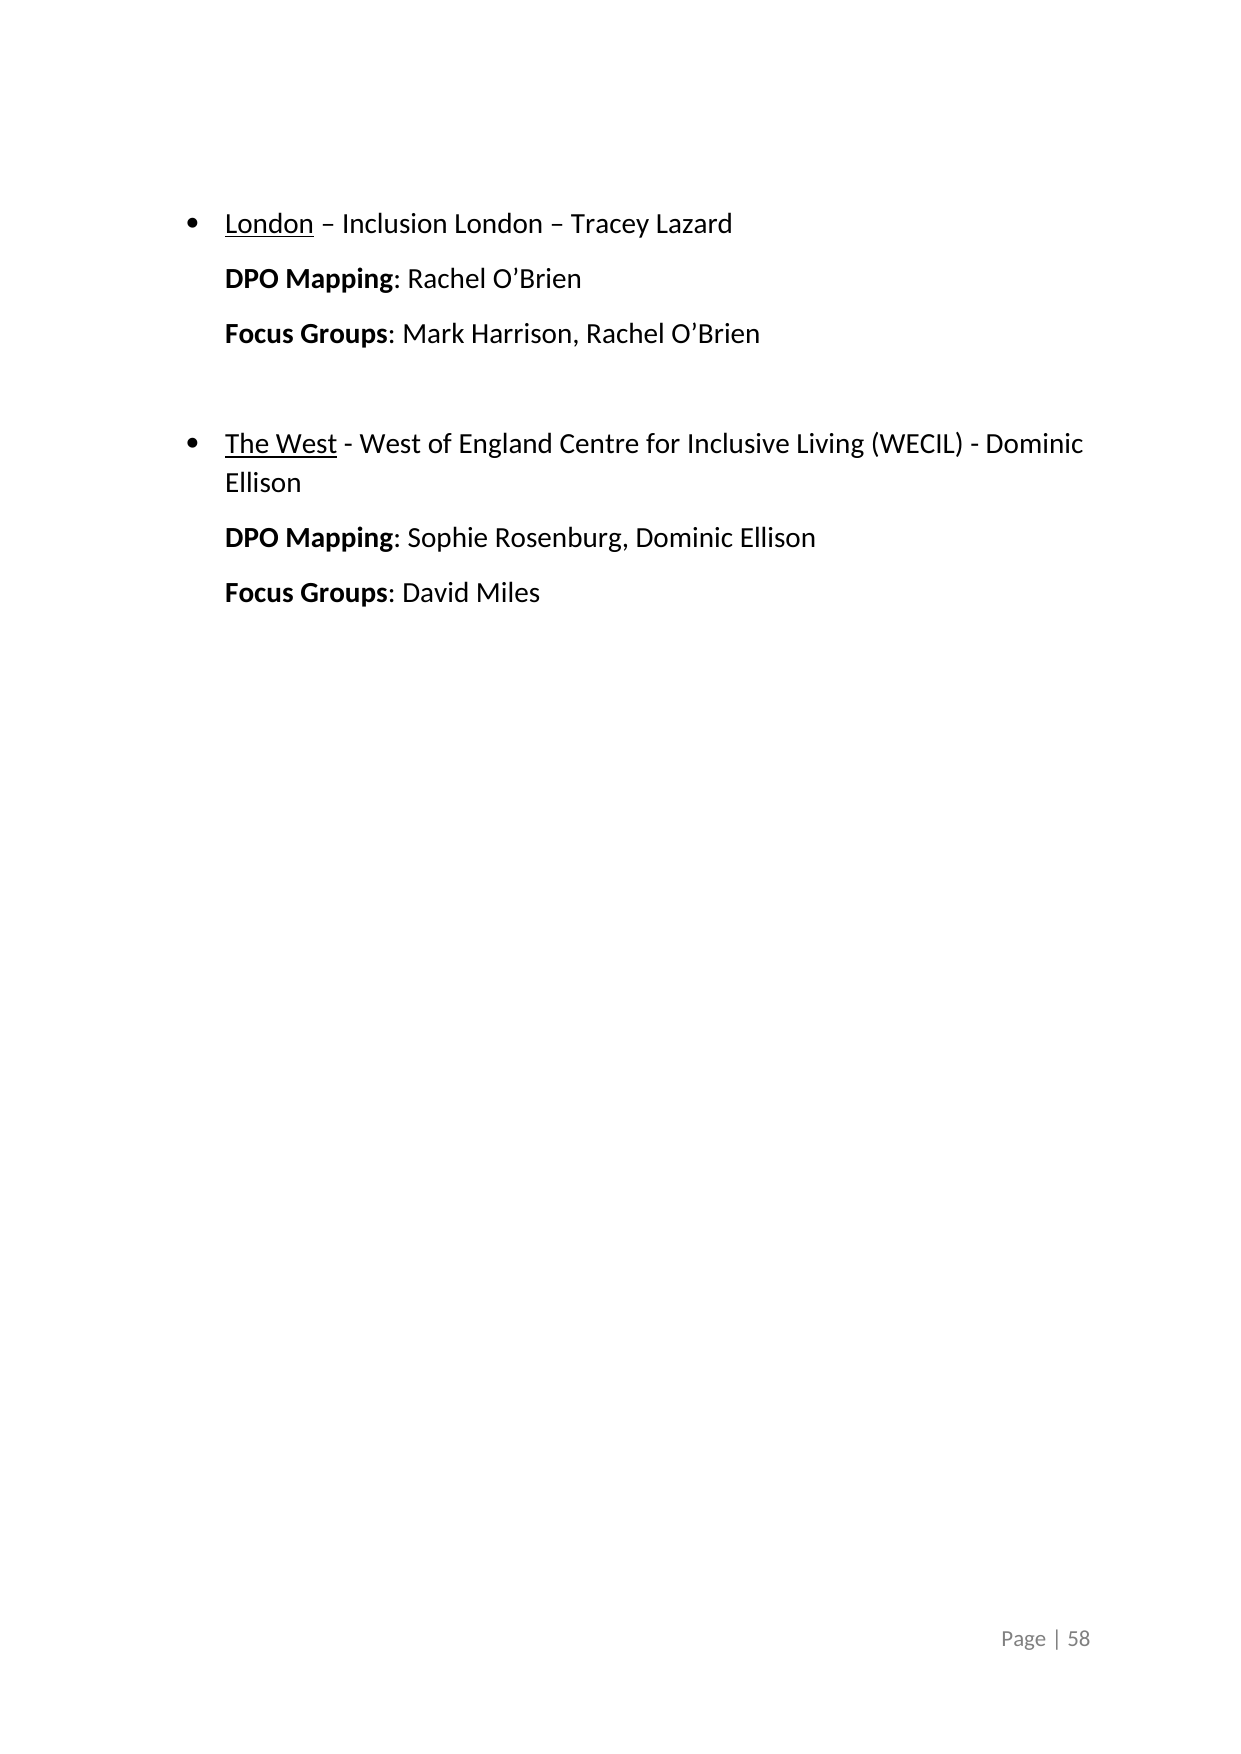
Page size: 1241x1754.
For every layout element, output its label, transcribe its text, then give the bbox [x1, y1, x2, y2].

text Focus Groups: David Miles [225, 574, 1090, 610]
text DPO Mapping: Rachel O’Brien [225, 260, 1090, 296]
list London – Inclusion London – Tracey Lazard [187, 205, 1090, 241]
text Focus Groups: Mark Harrison, Rachel O’Brien [225, 315, 1090, 351]
text DPO Mapping: Sophie Rosenburg, Dominic Ellison [225, 519, 1090, 555]
list The West - West of England Centre for Inclusive Living (WECIL) - Dominic Ellison [187, 426, 1090, 499]
